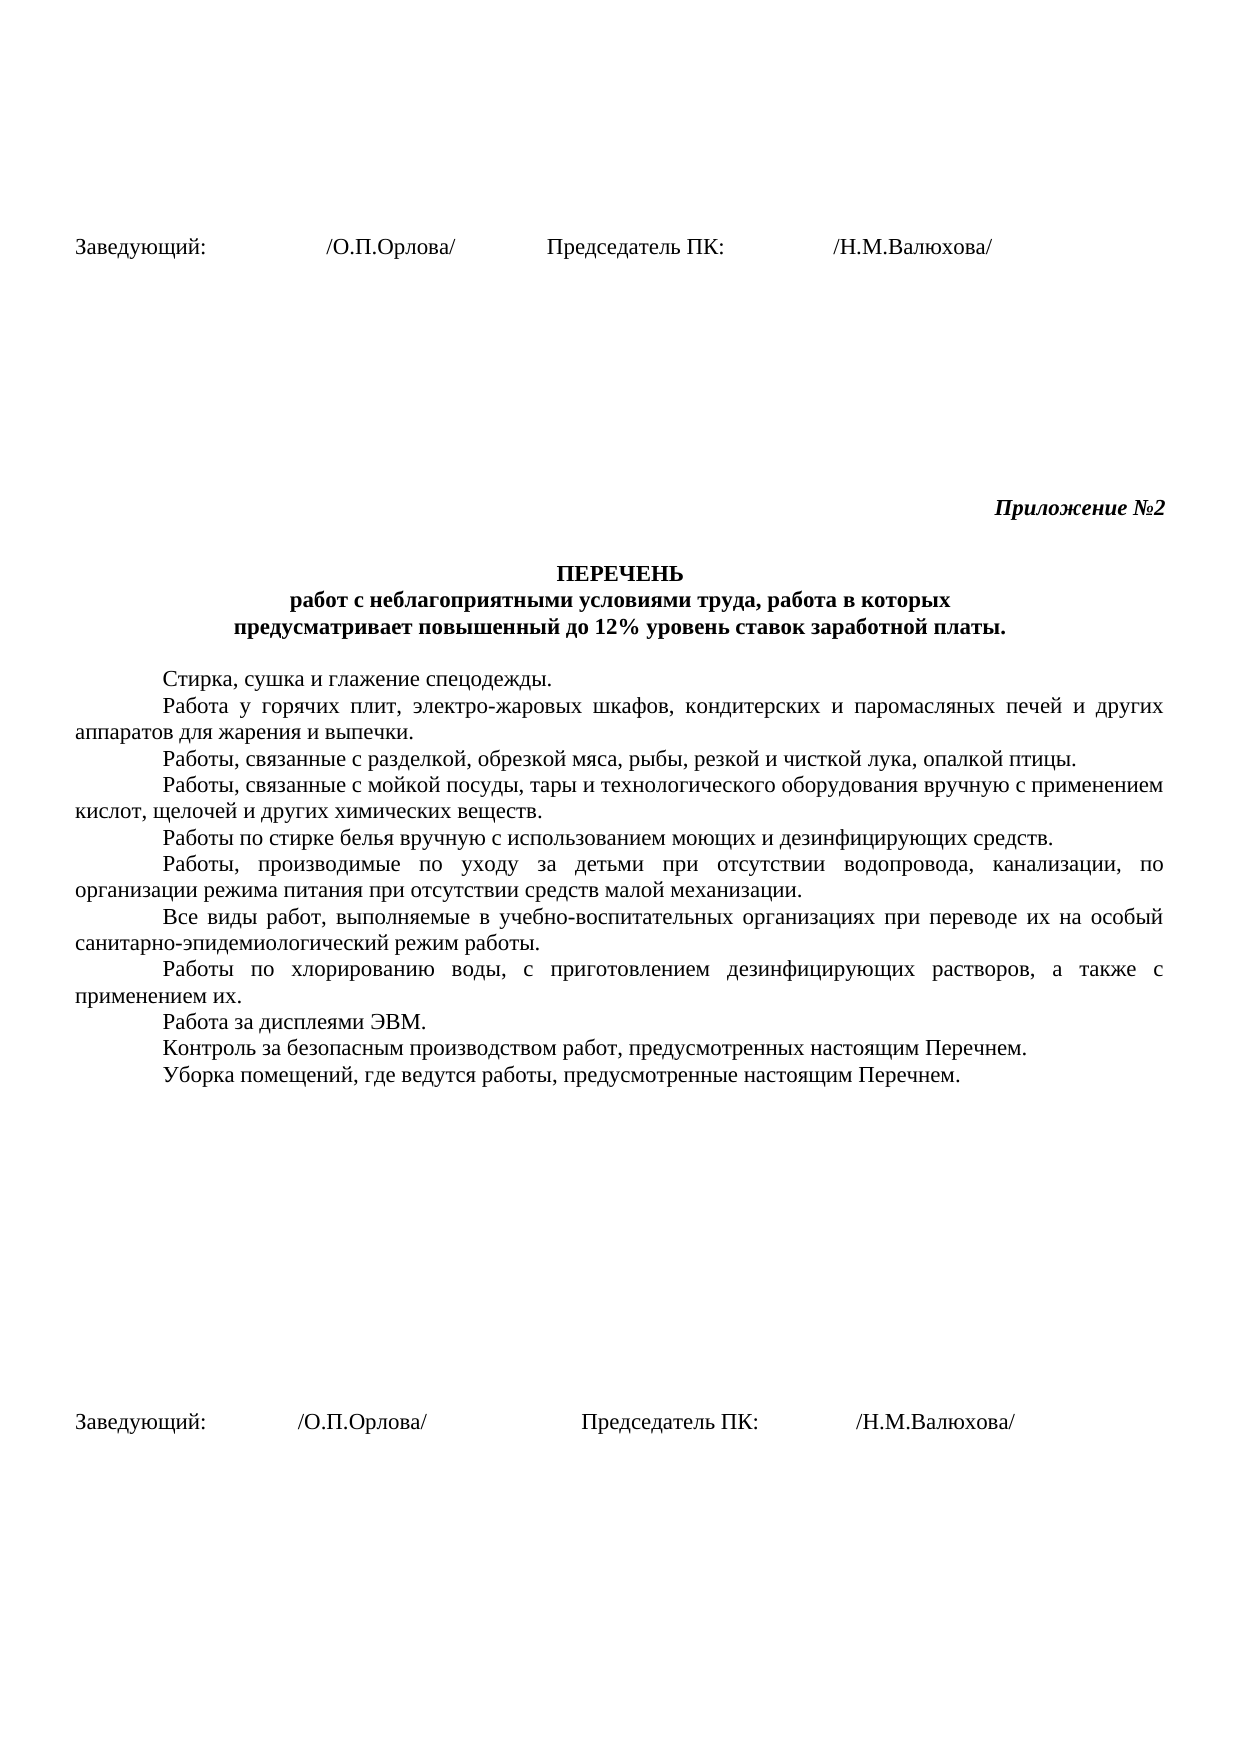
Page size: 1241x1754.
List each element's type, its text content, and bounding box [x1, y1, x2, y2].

list Контроль за безопасным производством работ, предусмотренных настоящим Перечнем. [75, 1034, 1165, 1061]
list ПЕРЕЧЕНЬ [75, 560, 1165, 586]
text Работы, производимые по уходу за детьми при отсутствии водопровода, канализации, по организации режима питания при отсутствии средств малой механизации. [75, 850, 1165, 903]
list Стирка, сушка и глажение спецодежды. [75, 666, 1165, 692]
list предусматривает повышенный до 12% уровень ставок заработной платы. [75, 613, 1165, 639]
text Работы, связанные с разделкой, обрезкой мяса, рыбы, резкой и чисткой лука, опалкой птицы. [75, 744, 1165, 771]
list работ с неблагоприятными условиями труда, работа в которых [75, 586, 1165, 613]
text Работа у горячих плит, электро-жаровых шкафов, кондитерских и паромасляных печей и других аппаратов для жарения и выпечки. [75, 692, 1165, 744]
text Работы по стирке белья вручную с использованием моющих и дезинфицирующих средств. [75, 824, 1165, 850]
list Работы по хлорированию воды, с приготовлением дезинфицирующих растворов, а также с применением их. [75, 955, 1165, 1008]
text Работы, связанные с мойкой посуды, тары и технологического оборудования вручную с применением кислот, щелочей и других химических веществ. [75, 771, 1165, 824]
list Уборка помещений, где ведутся работы, предусмотренные настоящим Перечнем. [75, 1061, 1165, 1087]
text Приложение №2 [75, 494, 1165, 521]
text Заведующий: /О.П.Орлова/ Председатель ПК: /Н.М.Валюхова/ [75, 233, 1165, 259]
text Все виды работ, выполняемые в учебно-воспитательных организациях при переводе их на особый санитарно-эпидемиологический режим работы. [75, 903, 1165, 955]
text Заведующий: /О.П.Орлова/ Председатель ПК: /Н.М.Валюхова/ [75, 1408, 1165, 1434]
list Работа за дисплеями ЭВМ. [75, 1008, 1165, 1034]
